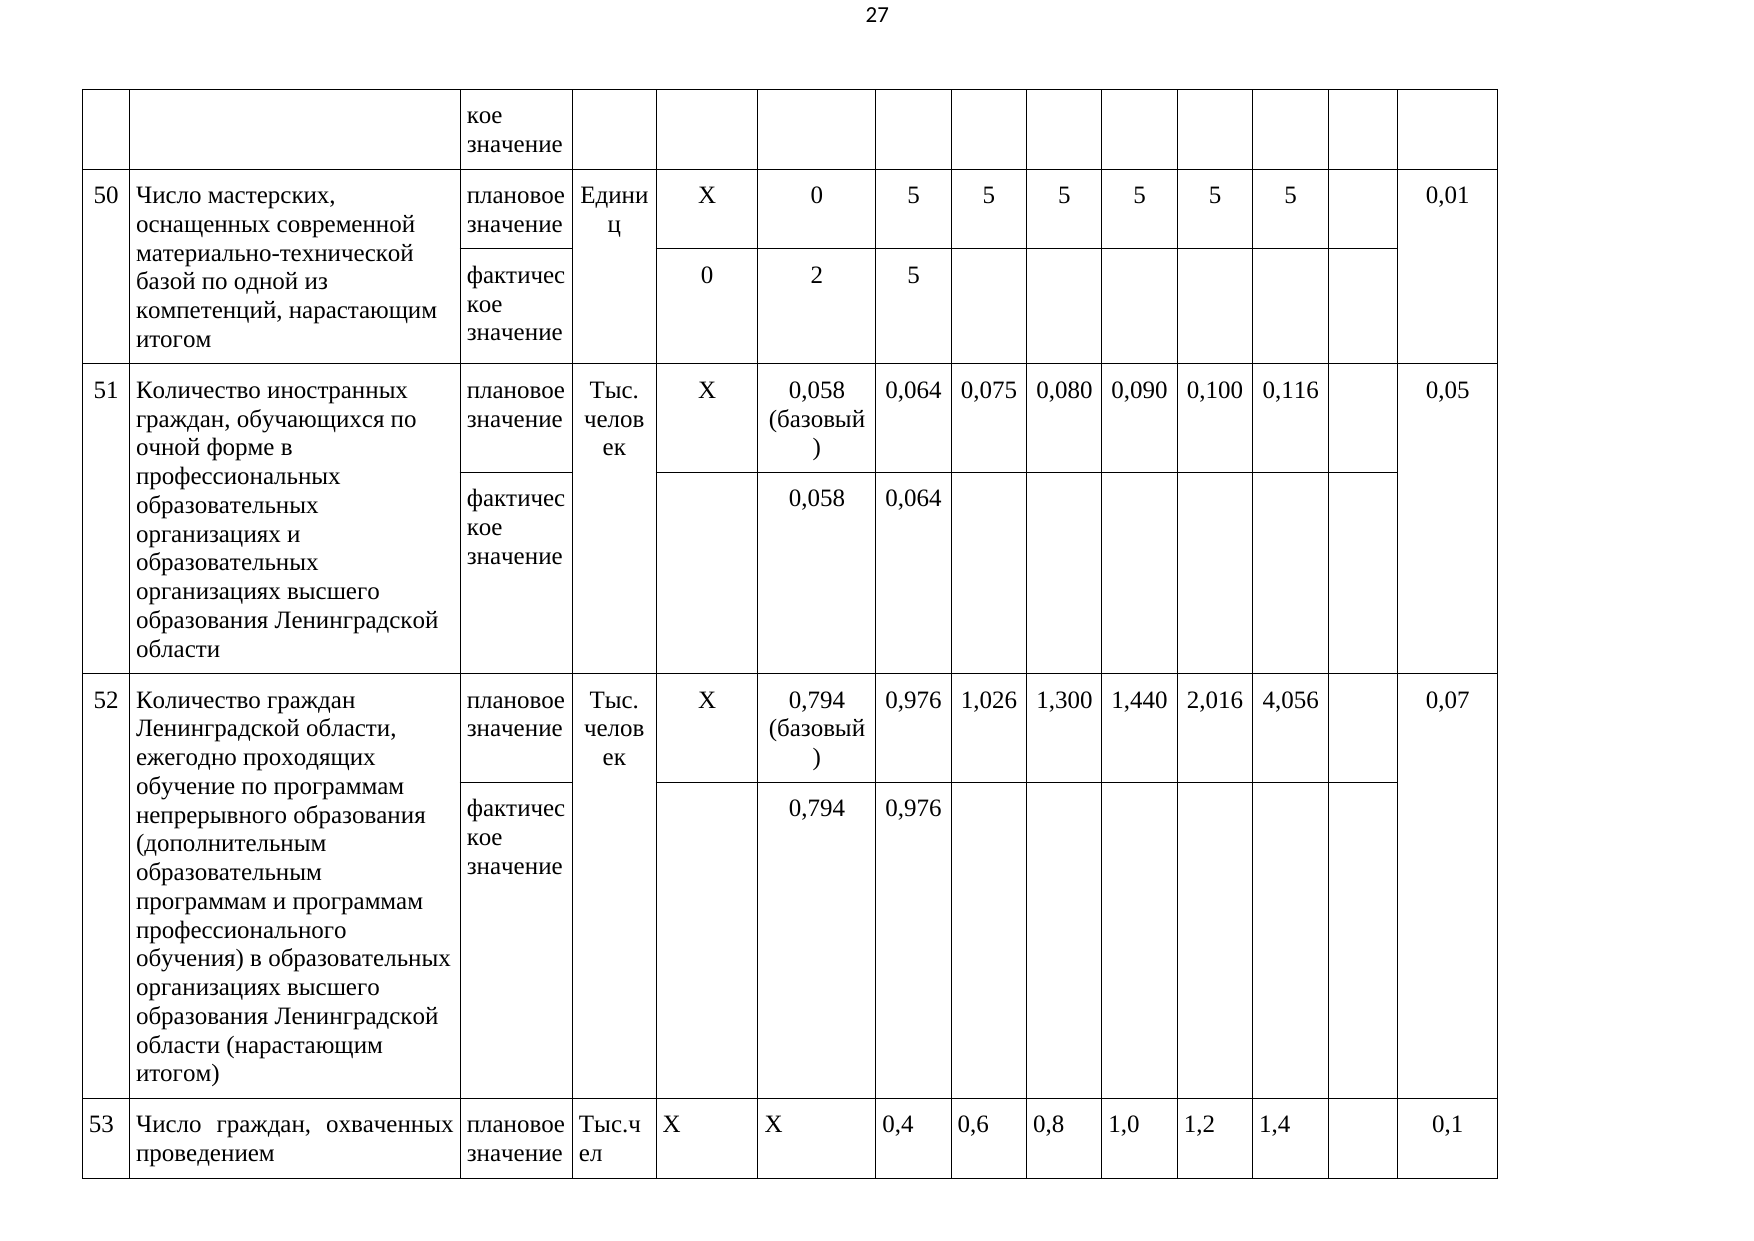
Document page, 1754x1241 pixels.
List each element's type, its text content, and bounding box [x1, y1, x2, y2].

table_cell 0,976 [876, 783, 951, 1098]
table_cell 1,026 [952, 674, 1026, 782]
table_cell 0,080 [1027, 364, 1101, 472]
table_cell 0,4 [876, 1099, 951, 1178]
table_cell 0,058 [758, 473, 875, 673]
table_cell 1,2 [1178, 1099, 1252, 1178]
table_cell фактическое значение [461, 249, 572, 363]
table_cell X [657, 364, 757, 472]
table_cell 1,0 [1102, 1099, 1177, 1178]
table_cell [461, 90, 572, 168]
table_cell Количество иностранных граждан, обучающихся по очной форме в профессиональных образовательных организациях и образовательных организациях высшего образования Ленинградской области [130, 364, 460, 673]
table_cell [1329, 170, 1397, 248]
table_cell [1102, 783, 1177, 1098]
table_cell 0,064 [876, 364, 951, 472]
table_cell [1027, 249, 1101, 363]
table_cell X [657, 1099, 757, 1178]
table_cell [952, 473, 1026, 673]
table_cell фактическое значение [461, 783, 572, 1098]
table_cell [1253, 783, 1328, 1098]
table_cell 1,440 [1102, 674, 1177, 782]
table_cell Тыс.чел [573, 1099, 656, 1178]
table_cell Тыс. человек [573, 364, 656, 673]
table_cell 1,4 [1253, 1099, 1328, 1178]
table_cell 0,1 [1398, 1099, 1497, 1178]
table_cell [952, 783, 1026, 1098]
table_cell X [657, 170, 757, 248]
table_cell [1329, 674, 1397, 782]
table_cell 5 [876, 170, 951, 248]
table_cell 0,01 [1398, 170, 1497, 363]
table_cell 0,075 [952, 364, 1026, 472]
table_cell [1253, 473, 1328, 673]
table_cell 0,976 [876, 674, 951, 782]
table_cell [1102, 249, 1177, 363]
table_cell 0 [758, 90, 875, 168]
table_cell [952, 90, 1026, 168]
table_cell [657, 783, 757, 1098]
table_cell Количество граждан Ленинградской области, ежегодно проходящих обучение по программам непрерывного образования (дополнительным образовательным программам и программам профессионального обучения) в образовательных организациях высшего образования Ленинградской области (нарастающим итогом) [130, 674, 460, 1098]
table_cell Число мастерских, оснащенных современной материально-технической базой по одной из компетенций, нарастающим итогом [130, 170, 460, 363]
table_cell [1253, 249, 1328, 363]
table_cell 5 [1102, 170, 1177, 248]
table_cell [130, 1099, 460, 1178]
table_cell [1027, 783, 1101, 1098]
table_cell [1178, 249, 1252, 363]
table_cell [657, 90, 757, 168]
table_cell 1,300 [1027, 674, 1101, 782]
table_cell 5 [1178, 170, 1252, 248]
table_cell плановое значение [461, 674, 572, 782]
table_cell 0 [657, 249, 757, 363]
table_cell 51 [83, 364, 129, 673]
table_cell [1027, 90, 1101, 168]
table_cell [1178, 783, 1252, 1098]
table_cell 0,090 [1102, 364, 1177, 472]
table_cell 50 [83, 170, 129, 363]
table_cell [1253, 90, 1328, 168]
table_cell [1329, 473, 1397, 673]
table_cell 0,794 [758, 783, 875, 1098]
table_cell 52 [83, 674, 129, 1098]
table_cell [1178, 90, 1252, 168]
table_cell 0,100 [1178, 364, 1252, 472]
table_cell [1027, 473, 1101, 673]
table_cell Тыс. человек [573, 674, 656, 1098]
table_cell 0,07 [1398, 674, 1497, 1098]
table_cell фактическое значение [461, 473, 572, 673]
table_cell X [657, 674, 757, 782]
table_cell Х [758, 1099, 875, 1178]
table_cell плановое значение [461, 170, 572, 248]
table_cell [1329, 364, 1397, 472]
table_cell 0 [876, 90, 951, 168]
table_cell 4,056 [1253, 674, 1328, 782]
table_cell 2,016 [1178, 674, 1252, 782]
table_cell 0,6 [952, 1099, 1026, 1178]
table_cell Единиц [573, 170, 656, 363]
table_cell [952, 249, 1026, 363]
table_cell 5 [952, 170, 1026, 248]
table_cell плановое значение [461, 1099, 572, 1178]
table_cell 2 [758, 249, 875, 363]
table_cell [1398, 90, 1497, 168]
table_cell 5 [1027, 170, 1101, 248]
table_cell [1329, 783, 1397, 1098]
table_cell 0,116 [1253, 364, 1328, 472]
table_cell [657, 473, 757, 673]
table_cell 5 [876, 249, 951, 363]
table_cell 0,8 [1027, 1099, 1101, 1178]
table_cell 0 [758, 170, 875, 248]
table_cell [1178, 473, 1252, 673]
table_cell [1329, 90, 1397, 168]
table_cell 53 [83, 1099, 129, 1178]
table_cell 5 [1253, 170, 1328, 248]
table_cell 0,058 (базовый) [758, 364, 875, 472]
table_cell 0,794 (базовый) [758, 674, 875, 782]
table_cell 0,05 [1398, 364, 1497, 673]
table_cell 0,064 [876, 473, 951, 673]
table_cell плановое значение [461, 364, 572, 472]
table_cell [1329, 249, 1397, 363]
table_cell [1102, 90, 1177, 168]
table_cell [1329, 1099, 1397, 1178]
table_cell [1102, 473, 1177, 673]
